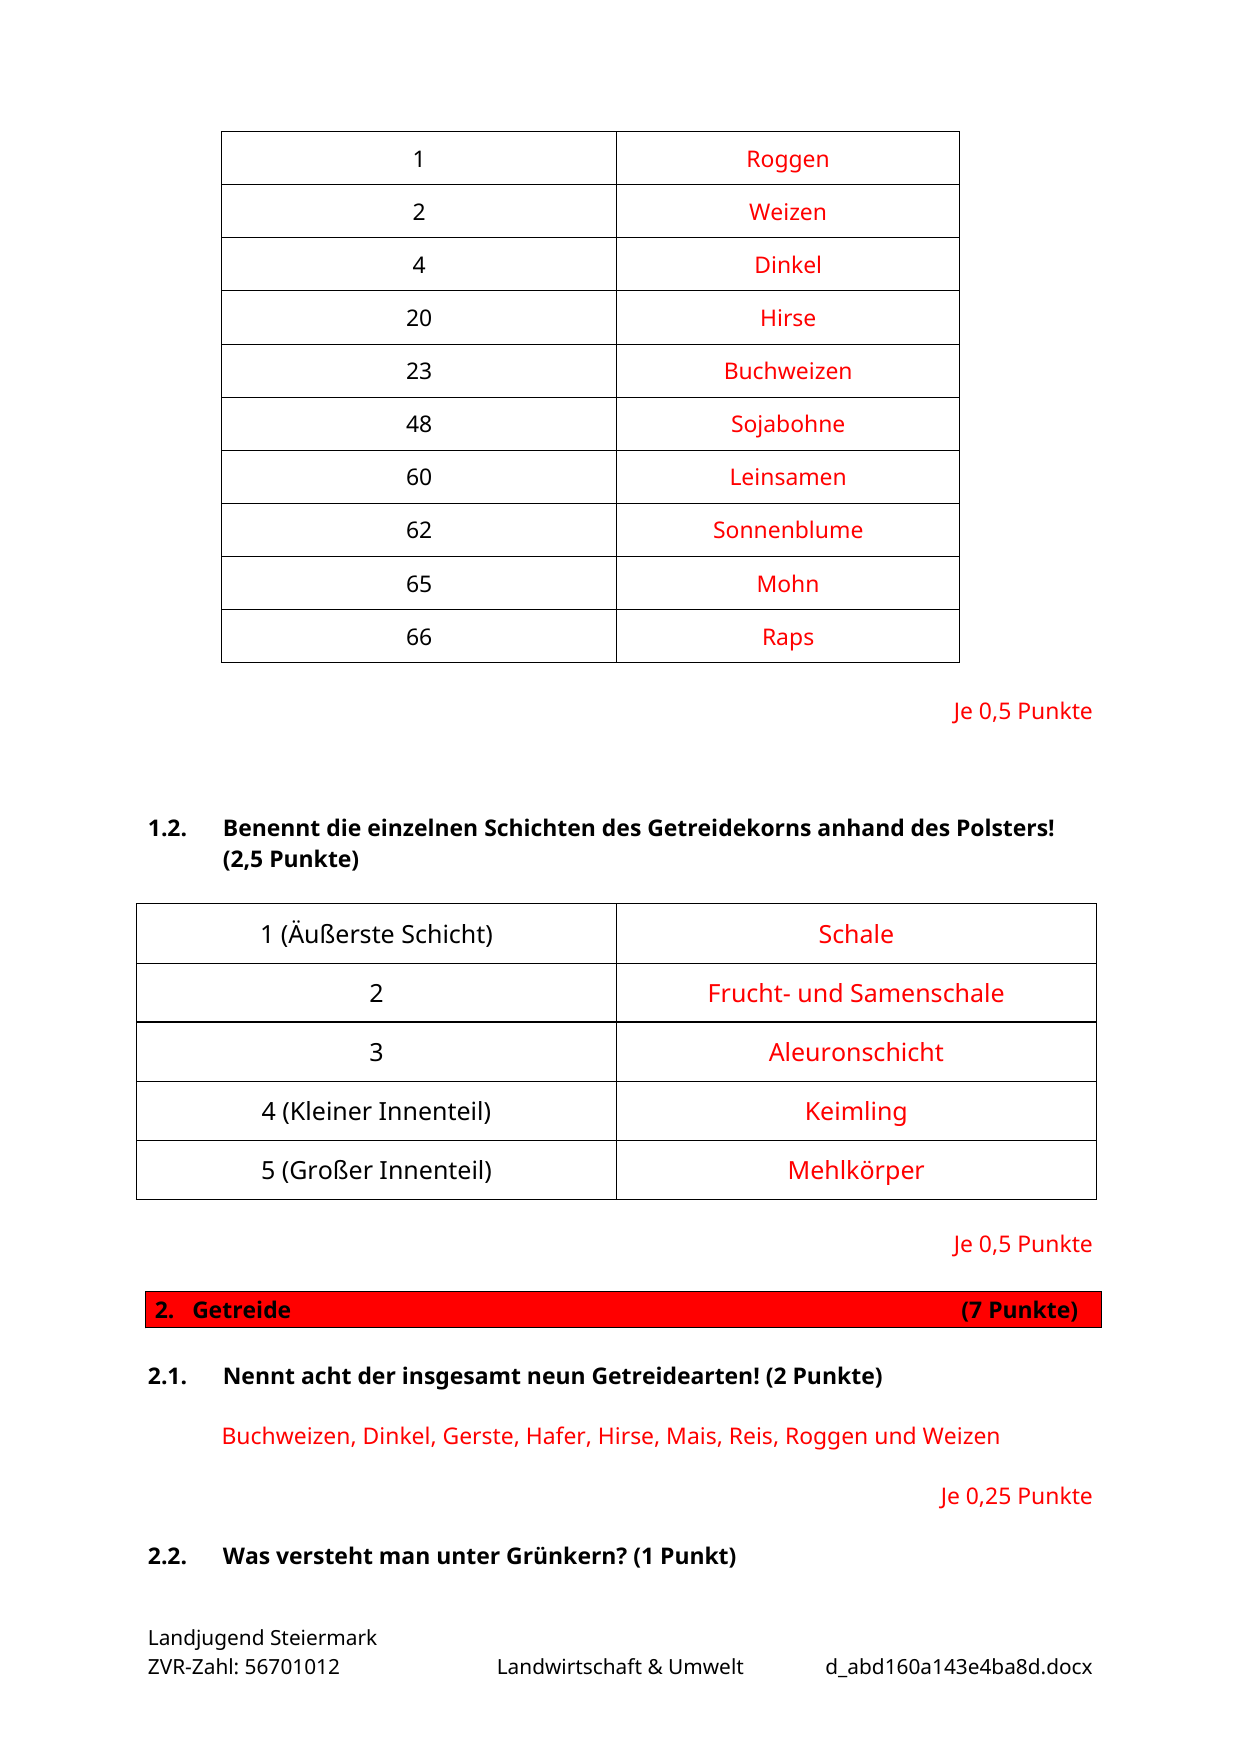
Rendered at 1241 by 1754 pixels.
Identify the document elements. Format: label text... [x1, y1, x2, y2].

table_cell 4 [222, 238, 616, 290]
table_cell Raps [617, 610, 959, 662]
table_cell Hirse [617, 291, 959, 343]
table_header 1 [222, 132, 616, 184]
table_cell Dinkel [617, 238, 959, 290]
table_cell 60 [222, 451, 616, 503]
table_cell Aleuronschicht [617, 1023, 1096, 1081]
list Je 0,5 Punkte [148, 1228, 1093, 1260]
table_cell Sojabohne [617, 398, 959, 450]
table_cell Frucht- und Samenschale [617, 964, 1096, 1021]
table_cell 66 [222, 610, 616, 662]
table_cell 2 [222, 185, 616, 237]
table_cell 62 [222, 504, 616, 556]
subtitle Nennt acht der insgesamt neun Getreidearten! (2 Punkte) [148, 1360, 1093, 1391]
list Je 0,25 Punkte [148, 1480, 1093, 1511]
table_cell 2 [137, 964, 616, 1021]
table_cell Leinsamen [617, 451, 959, 503]
table_cell 65 [222, 557, 616, 609]
text Buchweizen, Dinkel, Gerste, Hafer, Hirse, Mais, Reis, Roggen und Weizen [148, 1420, 1093, 1451]
table_cell Mohn [617, 557, 959, 609]
table_header Schale [617, 904, 1096, 962]
table_cell 20 [222, 291, 616, 343]
table_cell 48 [222, 398, 616, 450]
table_cell Keimling [617, 1082, 1096, 1139]
table_cell 4 (Kleiner Innenteil) [137, 1082, 616, 1139]
subtitle Was versteht man unter Grünkern? (1 Punkt) [148, 1540, 1093, 1571]
table_cell Weizen [617, 185, 959, 237]
table_cell 23 [222, 345, 616, 397]
table_cell Mehlkörper [617, 1141, 1096, 1199]
table_header 1 (Äußerste Schicht) [137, 904, 616, 962]
list Je 0,5 Punkte [148, 694, 1093, 726]
table_cell Sonnenblume [617, 504, 959, 556]
table_cell 5 (Großer Innenteil) [137, 1141, 616, 1199]
subtitle Benennt die einzelnen Schichten des Getreidekorns anhand des Polsters! (2,5 Punkte) [148, 812, 1093, 874]
list Getreide (7 Punkte) [146, 1292, 1101, 1327]
table_cell Buchweizen [617, 345, 959, 397]
table_header Roggen [617, 132, 959, 184]
table_cell 3 [137, 1023, 616, 1081]
